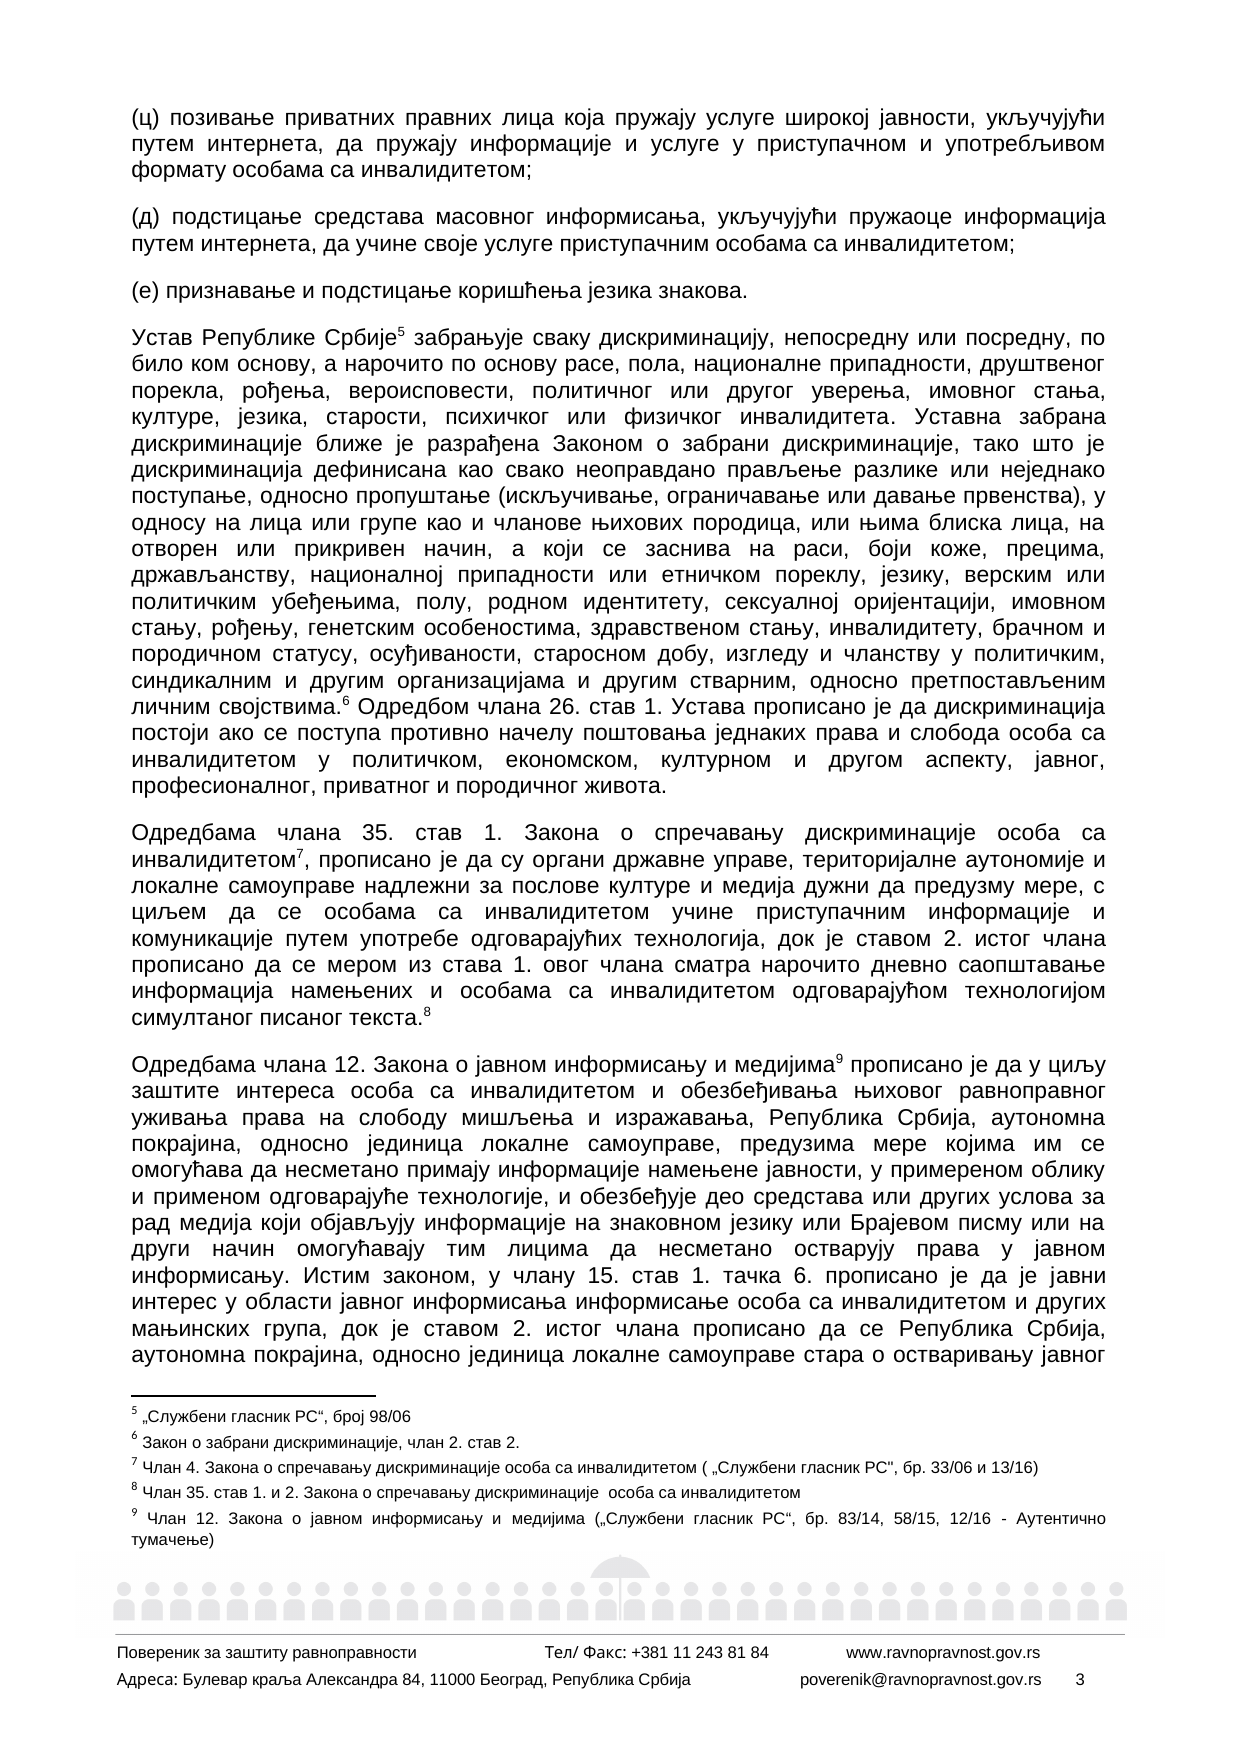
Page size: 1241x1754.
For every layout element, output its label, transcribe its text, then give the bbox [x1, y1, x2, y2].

picture [75, 1551, 1165, 1638]
text (е) признавање и подстицање коришћења језика знакова. [131, 277, 1106, 303]
text Устав Републике Србије забрањује сваку дискриминацију, непосредну или посредну, по било ком основу, а нарочито по основу расе, пола, националне припадности, друштвеног порекла, рођења, вероисповести, политичног или другог уверења, имовног стања, културе, језика, старости, психичког или физичког инвалидитета. Уставна забрана дискриминације ближе је разрађена Законом о забрани дискриминације, тако што је дискриминација дефинисана као свако неоправдано прављење разлике или неједнако поступање, односно пропуштање (искључивање, ограничавање или давање првенства), у односу на лица или групе као и чланове њихових породица, или њима блиска лица, на отворен или прикривен начин, а који се заснива на раси, боји коже, прецима, држављанству, националној припадности или етничком пореклу, језику, верским или политичким убеђењима, полу, родном идентитету, сексуалној оријентацији, имовном стању, рођењу, генетским особеностима, здравственом стању, инвалидитету, брачном и породичном статусу, осуђиваности, старосном добу, изгледу и чланству у политичким, синдикалним и другим организацијама и другим стварним, односно претпостављеним личним својствима. Одредбом члана 26. став 1. Устава прописано је да дискриминација постоји ако се поступа противно начелу поштовања једнаких права и слобода особа са инвалидитетом у политичком, економском, културном и другом аспекту, јавног, професионалног, приватног и породичног живота. [131, 324, 1106, 798]
text Одредбама члана 35. став 1. Закона о спречавању дискриминације особа са инвалидитетом, прописано је да су органи државне управе, територијалне аутономије и локалне самоуправе надлежни за послове културе и медија дужни да предузму мере, с циљем да се особама са инвалидитетом учине приступачним информације и комуникације путем употребе одговарајућих технологија, док је ставом 2. истог члана прописано да се мером из става 1. овог члана сматра нарочито дневно саопштавање информација намењених и особама са инвалидитетом одговарајућом технологијом симултаног писаног текста. [131, 819, 1106, 1030]
text (д) подстицање средстава масовног информисања, укључујући пружаоце информација путем интернета, да учине своје услуге приступачним особама са инвалидитетом; [131, 203, 1106, 256]
text (ц) позивање приватних правних лица која пружају услуге широкој јавности, укључујући путем интернета, да пружају информације и услуге у приступачном и употребљивом формату особама са инвалидитетом; [131, 103, 1106, 182]
